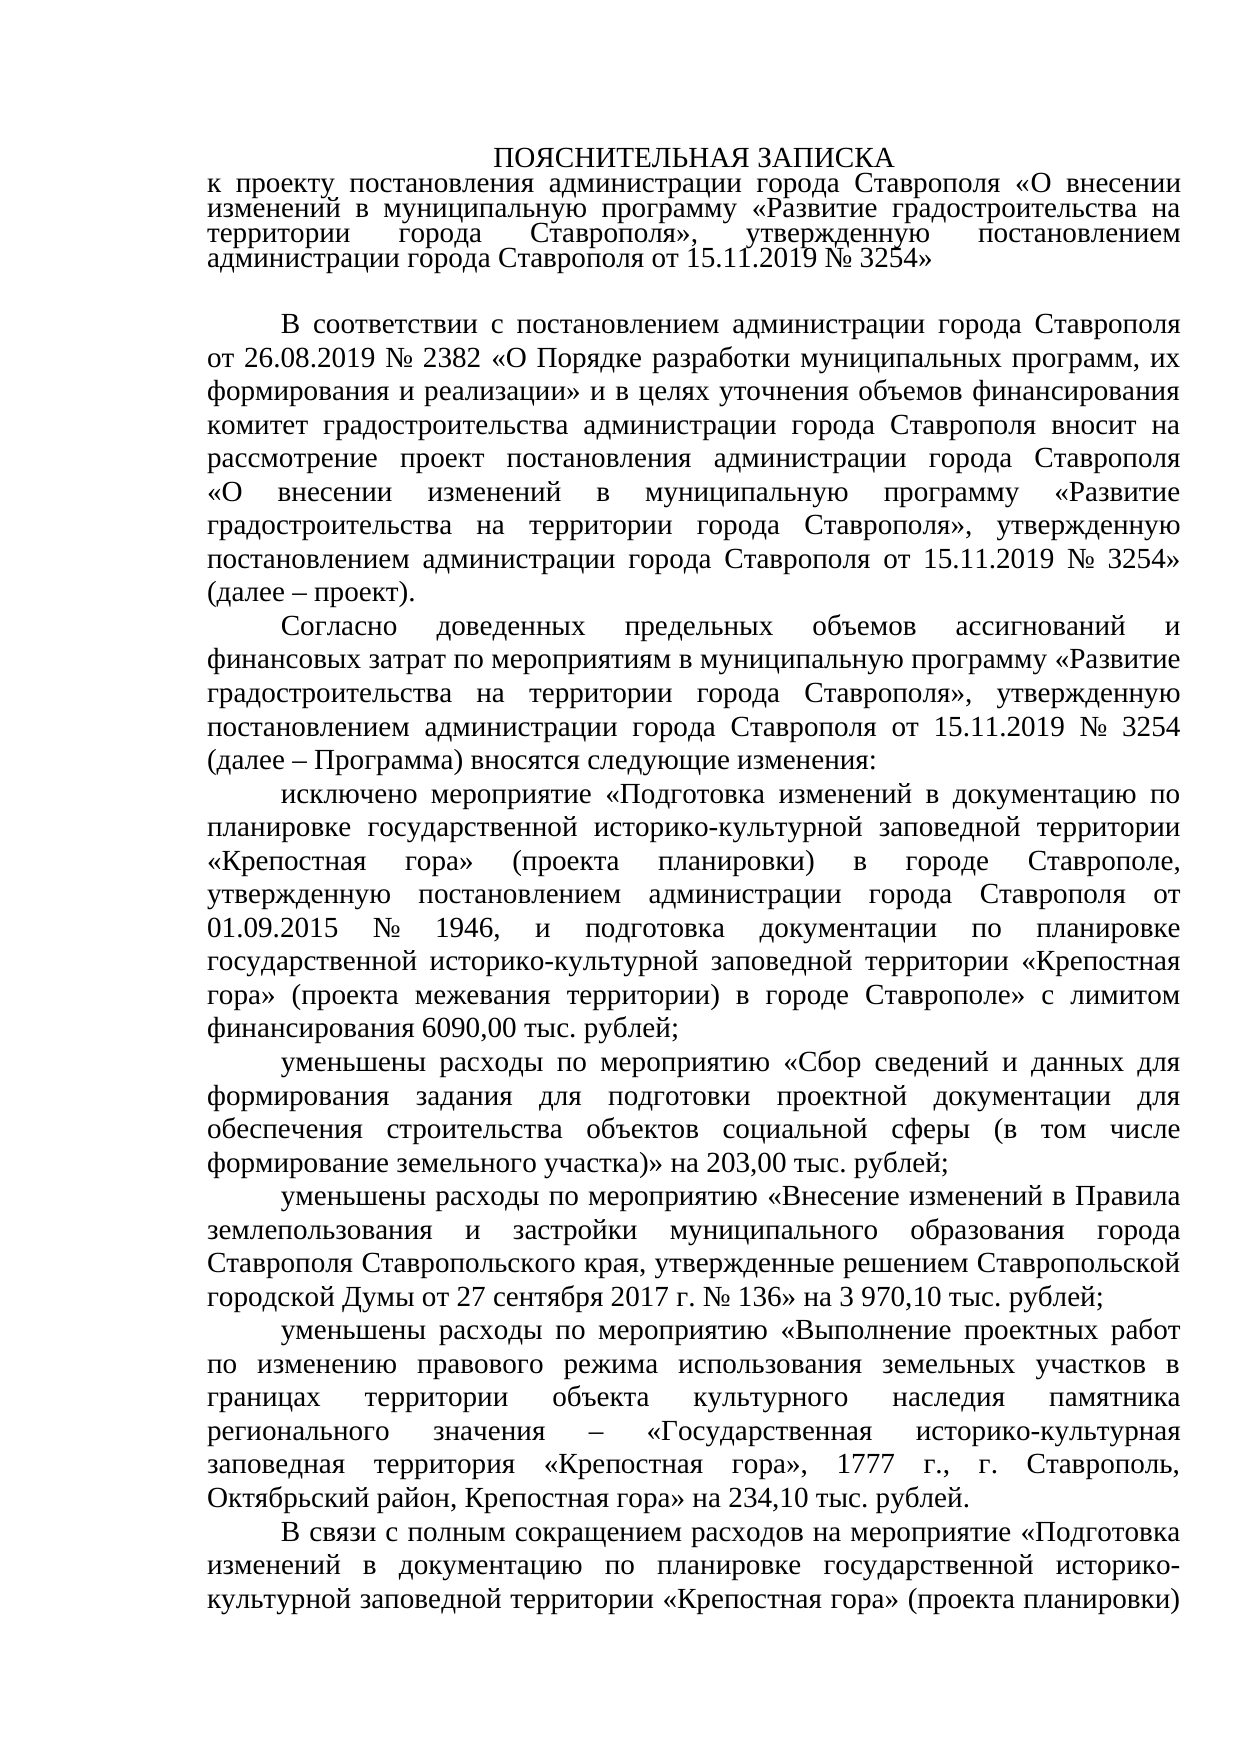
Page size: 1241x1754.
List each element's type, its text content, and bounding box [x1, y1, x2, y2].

text уменьшены расходы по мероприятию «Внесение изменений в Правила землепользования и застройки муниципального образования города Ставрополя Ставропольского края, утвержденные решением Ставропольской городской Думы от 27 сентября 2017 г. № 136» на 3 970,10 тыс. рублей; [207, 1178, 1181, 1312]
text уменьшены расходы по мероприятию «Сбор сведений и данных для формирования задания для подготовки проектной документации для обеспечения строительства объектов социальной сферы (в том числе формирование земельного участка)» на 203,00 тыс. рублей; [207, 1044, 1181, 1178]
text ПОЯСНИТЕЛЬНАЯ ЗАПИСКА [207, 148, 1181, 173]
text исключено мероприятие «Подготовка изменений в документацию по планировке государственной историко-культурной заповедной территории «Крепостная гора» (проекта планировки) в городе Ставрополе, утвержденную постановлением администрации города Ставрополя от 01.09.2015 № 1946, и подготовка документации по планировке государственной историко-культурной заповедной территории «Крепостная гора» (проекта межевания территории) в городе Ставрополе» с лимитом финансирования 6090,00 тыс. рублей; [207, 776, 1181, 1044]
text Согласно доведенных предельных объемов ассигнований и финансовых затрат по мероприятиям в муниципальную программу «Развитие градостроительства на территории города Ставрополя», утвержденную постановлением администрации города Ставрополя от 15.11.2019 № 3254 (далее – Программа) вносятся следующие изменения: [207, 608, 1181, 776]
text уменьшены расходы по мероприятию «Выполнение проектных работ по изменению правового режима использования земельных участков в границах территории объекта культурного наследия памятника регионального значения – «Государственная историко-культурная заповедная территория «Крепостная гора», 1777 г., г. Ставрополь, Октябрьский район, Крепостная гора» на 234,10 тыс. рублей. [207, 1312, 1181, 1514]
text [207, 1514, 1181, 1614]
text к проекту постановления администрации города Ставрополя «О внесении изменений в муниципальную программу «Развитие градостроительства на территории города Ставрополя», утвержденную постановлением администрации города Ставрополя от 15.11.2019 № 3254» [207, 173, 1181, 273]
text В соответствии с постановлением администрации города Ставрополя от 26.08.2019 № 2382 «О Порядке разработки муниципальных программ, их формирования и реализации» и в целях уточнения объемов финансирования комитет градостроительства администрации города Ставрополя вносит на рассмотрение проект постановления администрации города Ставрополя «О внесении изменений в муниципальную программу «Развитие градостроительства на территории города Ставрополя», утвержденную постановлением администрации города Ставрополя от 15.11.2019 № 3254» (далее – проект). [207, 306, 1181, 608]
